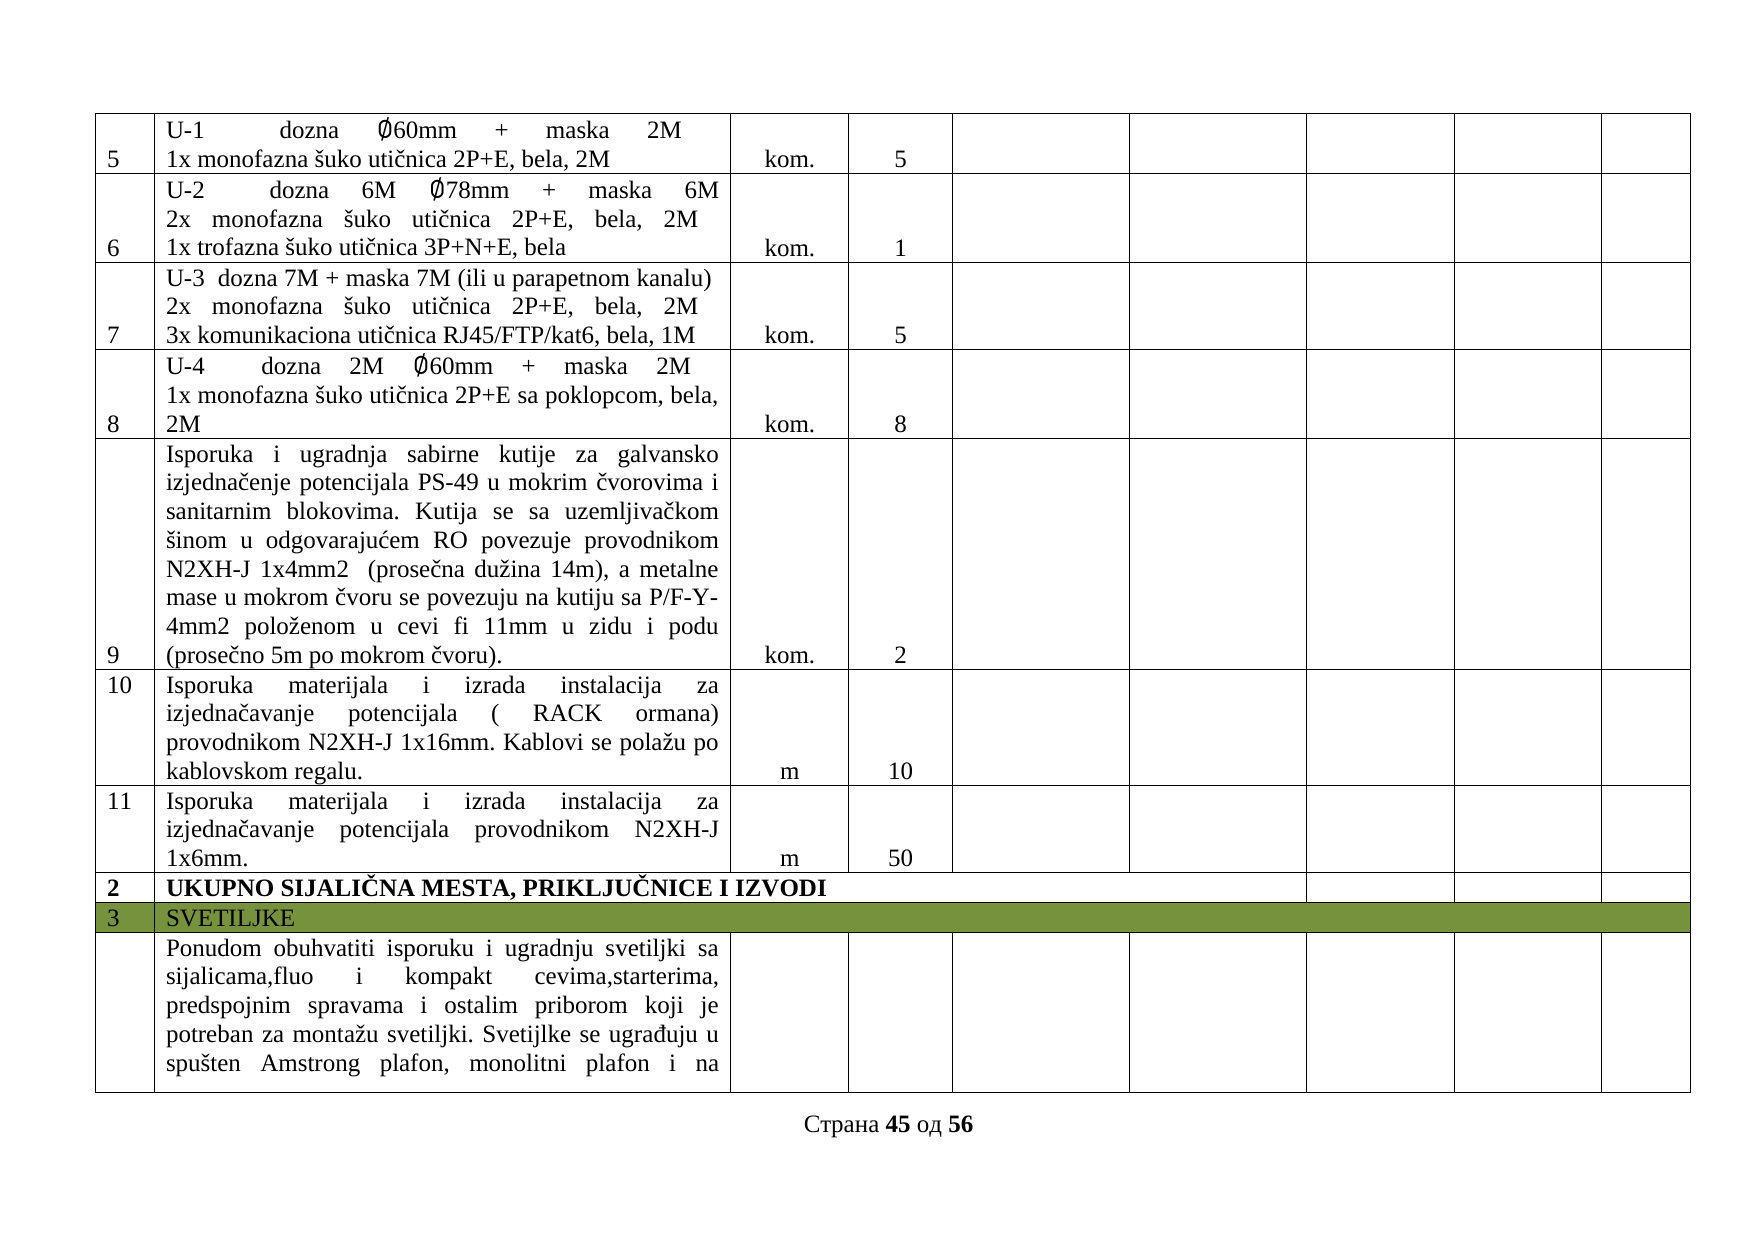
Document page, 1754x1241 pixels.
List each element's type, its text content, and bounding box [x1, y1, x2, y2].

table_cell [953, 174, 1129, 262]
table_cell 7 [96, 263, 154, 349]
table_cell [1602, 174, 1690, 262]
table_cell [1455, 873, 1601, 902]
table_cell 2 [96, 873, 154, 902]
table_cell 9 [96, 439, 154, 669]
table_cell 1 [849, 174, 952, 262]
table_cell [1455, 670, 1601, 785]
table_cell 5 [849, 114, 952, 172]
table_cell 50 [849, 786, 952, 872]
table_cell [953, 114, 1129, 172]
table_cell [1602, 670, 1690, 785]
table_cell U-3 dozna 7M + maska 7M (ili u parapetnom kanalu) 2x monofazna šuko utičnica 2P+E, bela, 2M 3x komunikaciona utičnica RJ45/FTP/kat6, bela, 1M [155, 263, 730, 349]
table_cell [1602, 350, 1690, 438]
table_cell 8 [96, 350, 154, 438]
table_cell 10 [96, 670, 154, 785]
table_cell [953, 263, 1129, 349]
table_cell [1307, 670, 1454, 785]
table_cell [953, 786, 1129, 872]
table_cell m [731, 670, 848, 785]
table_cell U-2 dozna 6M ∅78mm + maska 6M 2x monofazna šuko utičnica 2P+E, bela, 2M 1x trofazna šuko utičnica 3P+N+E, bela [155, 174, 730, 262]
table_cell [1602, 933, 1690, 1092]
table_cell [1455, 350, 1601, 438]
table_cell [953, 350, 1129, 438]
table_cell [1307, 174, 1454, 262]
table_cell m [731, 786, 848, 872]
table_cell [1130, 350, 1306, 438]
table_cell [731, 933, 848, 1092]
table_cell 8 [849, 350, 952, 438]
table_cell kom. [731, 114, 848, 172]
table_cell [1130, 786, 1306, 872]
table_cell [1455, 786, 1601, 872]
table_cell kom. [731, 350, 848, 438]
table_cell [1130, 174, 1306, 262]
table_cell [1602, 873, 1690, 902]
table_cell [1602, 786, 1690, 872]
table_cell [953, 439, 1129, 669]
table_cell U-1 dozna ∅60mm + maska 2M 1x monofazna šuko utičnica 2P+E, bela, 2M [155, 114, 730, 172]
table_cell [96, 933, 154, 1092]
table_cell [1307, 350, 1454, 438]
table_cell 11 [96, 786, 154, 872]
table_cell 6 [96, 174, 154, 262]
table_cell [1455, 263, 1601, 349]
table_cell 2 [849, 439, 952, 669]
table_cell [1307, 263, 1454, 349]
table_cell [1307, 114, 1454, 172]
table_cell [1455, 174, 1601, 262]
table_cell [1455, 933, 1601, 1092]
table_cell Isporuka materijala i izrada instalacija za izjednačavanje potencijala ( RACK ormana) provodnikom N2XH-J 1x16mm. Kablovi se polažu po kablovskom regalu. [155, 670, 730, 785]
table_cell SVETILJKE [155, 903, 1690, 932]
table_cell 10 [849, 670, 952, 785]
table_cell [1130, 439, 1306, 669]
table_cell [1602, 114, 1690, 172]
table_cell [1602, 263, 1690, 349]
table_cell [953, 670, 1129, 785]
table_cell [1307, 786, 1454, 872]
table_cell [1602, 439, 1690, 669]
table_cell 5 [849, 263, 952, 349]
table_cell kom. [731, 439, 848, 669]
table_cell [1307, 873, 1454, 902]
table_cell kom. [731, 263, 848, 349]
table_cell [155, 933, 730, 1092]
table_cell Isporuka materijala i izrada instalacija za izjednačavanje potencijala provodnikom N2XH-J 1x6mm. [155, 786, 730, 872]
table_cell [849, 933, 952, 1092]
table_cell [1130, 670, 1306, 785]
table_cell [1455, 439, 1601, 669]
table_cell [1130, 933, 1306, 1092]
table_cell [1130, 263, 1306, 349]
table_cell [1455, 114, 1601, 172]
table_cell [1130, 114, 1306, 172]
table_cell 5 [96, 114, 154, 172]
table_cell kom. [731, 174, 848, 262]
table_cell [1307, 933, 1454, 1092]
table_cell Isporuka i ugradnja sabirne kutije za galvansko izjednačenje potencijala PS-49 u mokrim čvorovima i sanitarnim blokovima. Kutija se sa uzemljivačkom šinom u odgovarajućem RO povezuje provodnikom N2XH-J 1x4mm2 (prosečna dužina 14m), a metalne mase u mokrom čvoru se povezuju na kutiju sa P/F-Y-4mm2 položenom u cevi fi 11mm u zidu i podu (prosečno 5m po mokrom čvoru). [155, 439, 730, 669]
table_cell 3 [96, 903, 154, 932]
table_cell [1307, 439, 1454, 669]
table_cell [953, 933, 1129, 1092]
table_cell UKUPNO SIJALIČNA MESTA, PRIKLJUČNICE I IZVODI [155, 873, 1306, 902]
table_cell U-4 dozna 2M ∅60mm + maska 2M 1x monofazna šuko utičnica 2P+E sa poklopcom, bela, 2M [155, 350, 730, 438]
